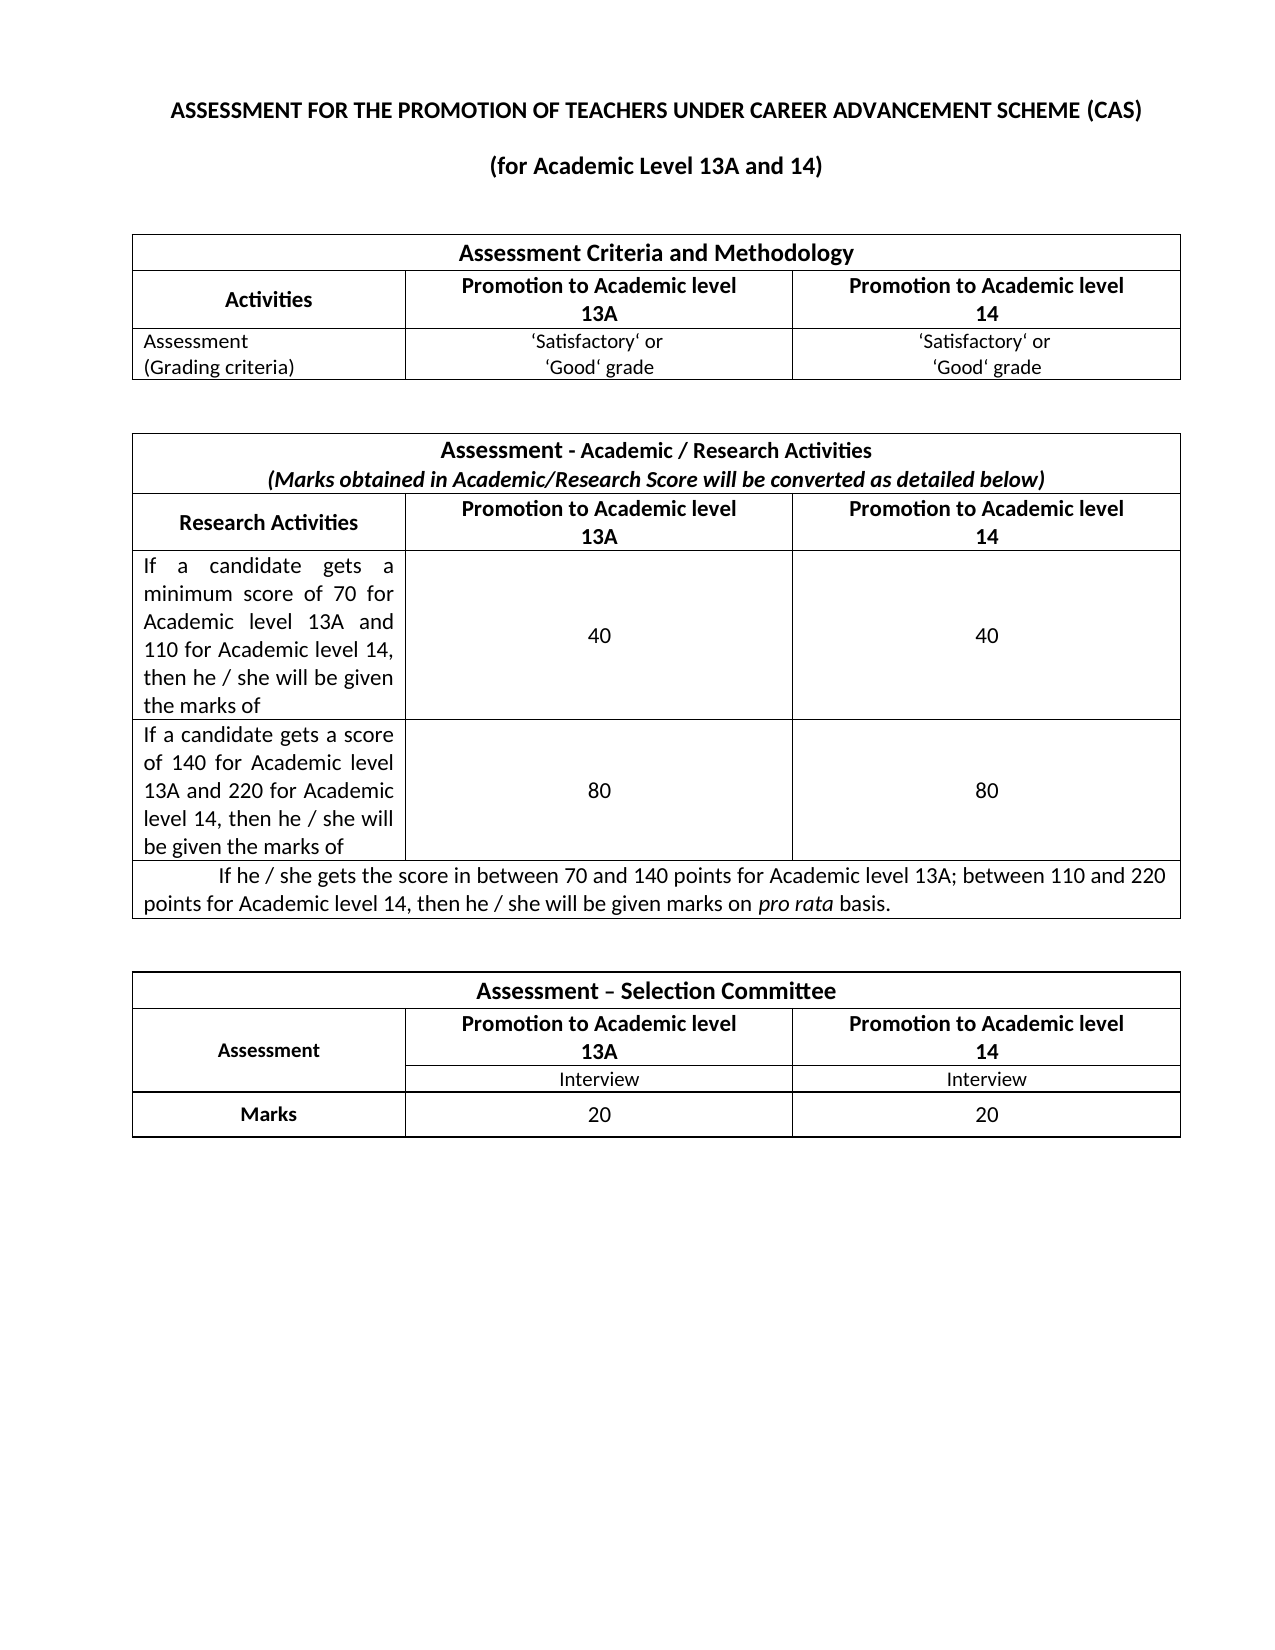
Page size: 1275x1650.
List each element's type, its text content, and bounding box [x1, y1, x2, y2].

table_cell 20 [793, 1093, 1180, 1136]
table_header Assessment - Academic / Research Activities (Marks obtained in Academic/Research Score will be converted as detailed below) [133, 434, 1180, 493]
table_cell 80 [793, 720, 1180, 860]
table_cell Promotion to Academic level 14 [793, 271, 1180, 327]
table_cell If a candidate gets a score of 140 for Academic level 13A and 220 for Academic level 14, then he / she will be given the marks of [133, 720, 405, 860]
table_cell 80 [406, 720, 792, 860]
table_cell 40 [793, 551, 1180, 719]
table_cell Promotion to Academic level 14 [793, 494, 1180, 550]
table_cell Interview [406, 1066, 792, 1091]
table_cell Marks [133, 1093, 405, 1136]
table_cell Research Activities [133, 494, 405, 550]
table_cell Assessment (Grading criteria) [133, 329, 405, 379]
text (for Academic Level 13A and 14) [132, 150, 1181, 181]
table_header Assessment Criteria and Methodology [133, 235, 1180, 270]
table_cell ‘Satisfactory‘ or ‘Good‘ grade [793, 329, 1180, 379]
table_cell If he / she gets the score in between 70 and 140 points for Academic level 13A; between 110 and 220 points for Academic level 14, then he / she will be given marks on pro rata basis. [133, 861, 1180, 917]
text ASSESSMENT FOR THE PROMOTION OF TEACHERS UNDER CAREER ADVANCEMENT SCHEME (CAS) [132, 94, 1181, 125]
table_cell 20 [406, 1093, 792, 1136]
table_cell Promotion to Academic level 14 [793, 1009, 1180, 1065]
table_cell 40 [406, 551, 792, 719]
table_cell Promotion to Academic level 13A [406, 494, 792, 550]
table_cell If a candidate gets a minimum score of 70 for Academic level 13A and 110 for Academic level 14, then he / she will be given the marks of [133, 551, 405, 719]
table_cell Interview [793, 1066, 1180, 1091]
table_cell Assessment [133, 1009, 405, 1091]
table_cell ‘Satisfactory‘ or ‘Good‘ grade [406, 329, 792, 379]
table_cell Promotion to Academic level 13A [406, 271, 792, 327]
table_cell Promotion to Academic level 13A [406, 1009, 792, 1065]
table_header Assessment – Selection Committee [133, 973, 1180, 1008]
table_cell Activities [133, 271, 405, 327]
